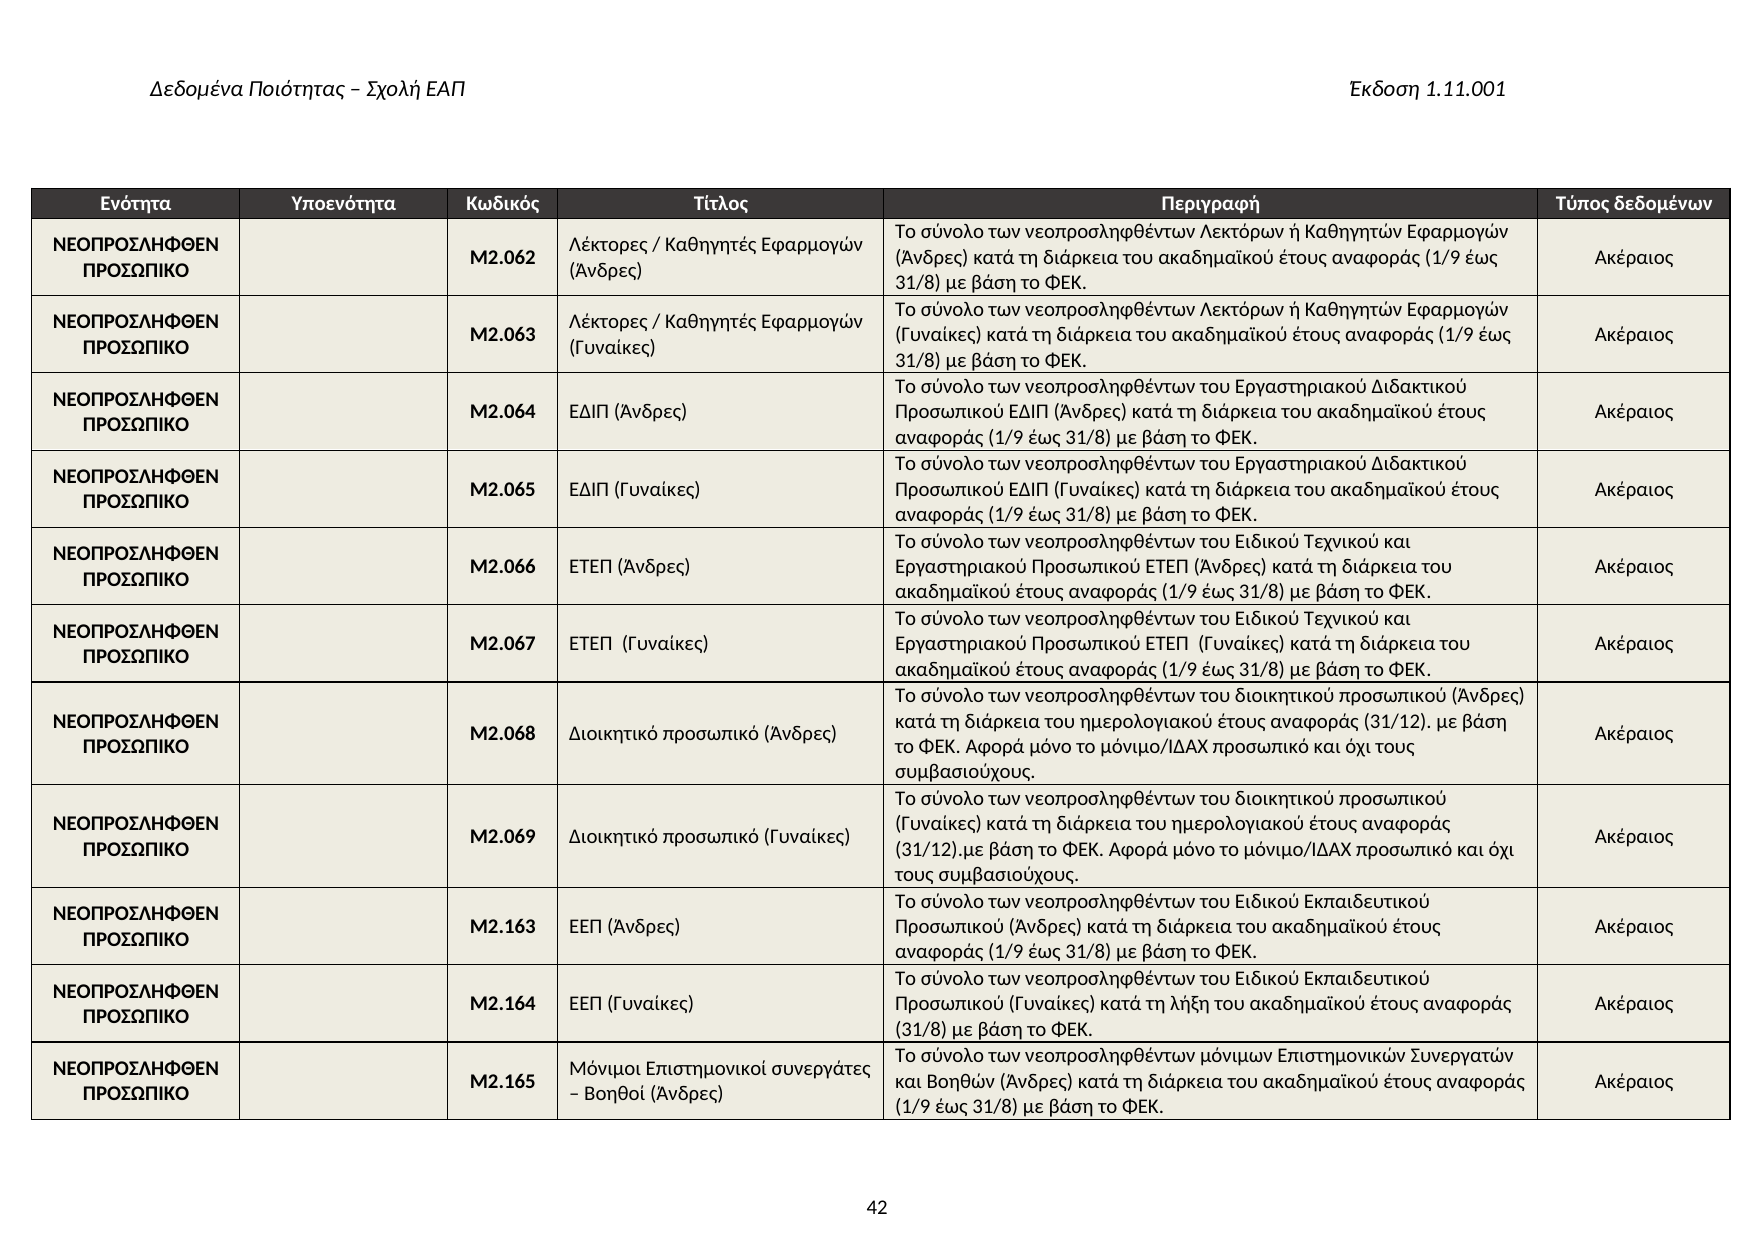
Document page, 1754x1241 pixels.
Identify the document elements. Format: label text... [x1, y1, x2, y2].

table_cell Διοικητικό προσωπικό (Γυναίκες) [558, 785, 883, 887]
table_cell M2.065 [448, 451, 557, 527]
table_cell Λέκτορες / Καθηγητές Εφαρμογών (Άνδρες) [558, 219, 883, 295]
table_cell M2.062 [448, 219, 557, 295]
table_cell ΕΕΠ (Γυναίκες) [558, 965, 883, 1041]
table_cell M2.163 [448, 888, 557, 964]
table_cell Ακέραιος [1538, 296, 1729, 372]
table_cell Ακέραιος [1538, 785, 1729, 887]
table_cell Το σύνολο των νεοπροσληφθέντων του διοικητικού προσωπικού (Γυναίκες) κατά τη διάρκεια του ημερολογιακού έτους αναφοράς (31/12).με βάση το ΦΕΚ. Αφορά μόνο το μόνιμο/ΙΔΑΧ προσωπικό και όχι τους συμβασιούχους. [884, 785, 1537, 887]
table_cell M2.063 [448, 296, 557, 372]
table_cell Το σύνολο των νεοπροσληφθέντων Λεκτόρων ή Καθηγητών Εφαρμογών (Γυναίκες) κατά τη διάρκεια του ακαδημαϊκού έτους αναφοράς (1/9 έως 31/8) με βάση το ΦΕΚ. [884, 296, 1537, 372]
table_cell ΝΕΟΠΡΟΣΛΗΦΘΕΝ ΠΡΟΣΩΠΙΚΟ [32, 1043, 239, 1119]
table_cell M2.067 [448, 605, 557, 681]
table_cell ΝΕΟΠΡΟΣΛΗΦΘΕΝ ΠΡΟΣΩΠΙΚΟ [32, 296, 239, 372]
table_cell Το σύνολο των νεοπροσληφθέντων μόνιμων Επιστημονικών Συνεργατών και Βοηθών (Άνδρες) κατά τη διάρκεια του ακαδημαϊκού έτους αναφοράς (1/9 έως 31/8) με βάση το ΦΕΚ. [884, 1043, 1537, 1119]
table_cell [240, 373, 447, 449]
table_cell Λέκτορες / Καθηγητές Εφαρμογών (Γυναίκες) [558, 296, 883, 372]
table_cell [240, 683, 447, 784]
table_cell ΝΕΟΠΡΟΣΛΗΦΘΕΝ ΠΡΟΣΩΠΙΚΟ [32, 219, 239, 295]
table_header Ενότητα [32, 189, 239, 218]
table_header Περιγραφή [884, 189, 1537, 218]
table_header Τίτλος [558, 189, 883, 218]
table_cell ΝΕΟΠΡΟΣΛΗΦΘΕΝ ΠΡΟΣΩΠΙΚΟ [32, 451, 239, 527]
table_cell Το σύνολο των νεοπροσληφθέντων του Εργαστηριακού Διδακτικού Προσωπικού ΕΔΙΠ (Γυναίκες) κατά τη διάρκεια του ακαδημαϊκού έτους αναφοράς (1/9 έως 31/8) με βάση το ΦΕΚ. [884, 451, 1537, 527]
table_header Τύπος δεδομένων [1538, 189, 1729, 218]
table_cell Το σύνολο των νεοπροσληφθέντων του Ειδικού Εκπαιδευτικού Προσωπικού (Γυναίκες) κατά τη λήξη του ακαδημαϊκού έτους αναφοράς (31/8) με βάση το ΦΕΚ. [884, 965, 1537, 1041]
table_cell Το σύνολο των νεοπροσληφθέντων Λεκτόρων ή Καθηγητών Εφαρμογών (Άνδρες) κατά τη διάρκεια του ακαδημαϊκού έτους αναφοράς (1/9 έως 31/8) με βάση το ΦΕΚ. [884, 219, 1537, 295]
table_cell [240, 296, 447, 372]
table_cell [240, 451, 447, 527]
table_cell ΝΕΟΠΡΟΣΛΗΦΘΕΝ ΠΡΟΣΩΠΙΚΟ [32, 528, 239, 604]
table_cell Ακέραιος [1538, 683, 1729, 784]
table_cell ΕΔΙΠ (Γυναίκες) [558, 451, 883, 527]
table_cell M2.165 [448, 1043, 557, 1119]
table_cell Το σύνολο των νεοπροσληφθέντων του Ειδικού Τεχνικού και Εργαστηριακού Προσωπικού ΕΤΕΠ (Γυναίκες) κατά τη διάρκεια του ακαδημαϊκού έτους αναφοράς (1/9 έως 31/8) με βάση το ΦΕΚ. [884, 605, 1537, 681]
table_cell Μόνιμοι Επιστημονικοί συνεργάτες – Βοηθοί (Άνδρες) [558, 1043, 883, 1119]
table_cell Το σύνολο των νεοπροσληφθέντων του Ειδικού Εκπαιδευτικού Προσωπικού (Άνδρες) κατά τη διάρκεια του ακαδημαϊκού έτους αναφοράς (1/9 έως 31/8) με βάση το ΦΕΚ. [884, 888, 1537, 964]
table_cell ΝΕΟΠΡΟΣΛΗΦΘΕΝ ΠΡΟΣΩΠΙΚΟ [32, 683, 239, 784]
table_cell M2.068 [448, 683, 557, 784]
table_cell ΝΕΟΠΡΟΣΛΗΦΘΕΝ ΠΡΟΣΩΠΙΚΟ [32, 785, 239, 887]
table_cell Ακέραιος [1538, 451, 1729, 527]
table_cell Το σύνολο των νεοπροσληφθέντων του διοικητικού προσωπικού (Άνδρες) κατά τη διάρκεια του ημερολογιακού έτους αναφοράς (31/12). με βάση το ΦΕΚ. Αφορά μόνο το μόνιμο/ΙΔΑΧ προσωπικό και όχι τους συμβασιούχους. [884, 683, 1537, 784]
table_cell ΕΔΙΠ (Άνδρες) [558, 373, 883, 449]
table_cell [240, 965, 447, 1041]
table_cell [240, 1043, 447, 1119]
table_cell Ακέραιος [1538, 965, 1729, 1041]
table_cell [240, 219, 447, 295]
table_cell M2.164 [448, 965, 557, 1041]
table_cell M2.066 [448, 528, 557, 604]
table_cell Το σύνολο των νεοπροσληφθέντων του Εργαστηριακού Διδακτικού Προσωπικού ΕΔΙΠ (Άνδρες) κατά τη διάρκεια του ακαδημαϊκού έτους αναφοράς (1/9 έως 31/8) με βάση το ΦΕΚ. [884, 373, 1537, 449]
table_cell ΝΕΟΠΡΟΣΛΗΦΘΕΝ ΠΡΟΣΩΠΙΚΟ [32, 605, 239, 681]
table_cell ΝΕΟΠΡΟΣΛΗΦΘΕΝ ΠΡΟΣΩΠΙΚΟ [32, 888, 239, 964]
table_cell [240, 605, 447, 681]
table_cell ΕΕΠ (Άνδρες) [558, 888, 883, 964]
table_cell Ακέραιος [1538, 605, 1729, 681]
table_cell Ακέραιος [1538, 373, 1729, 449]
table_cell Ακέραιος [1538, 528, 1729, 604]
table_cell Ακέραιος [1538, 1043, 1729, 1119]
table_cell Διοικητικό προσωπικό (Άνδρες) [558, 683, 883, 784]
table_cell Ακέραιος [1538, 888, 1729, 964]
table_cell [240, 528, 447, 604]
table_cell Ακέραιος [1538, 219, 1729, 295]
table_cell ΝΕΟΠΡΟΣΛΗΦΘΕΝ ΠΡΟΣΩΠΙΚΟ [32, 373, 239, 449]
table_cell Το σύνολο των νεοπροσληφθέντων του Ειδικού Τεχνικού και Εργαστηριακού Προσωπικού ΕΤΕΠ (Άνδρες) κατά τη διάρκεια του ακαδημαϊκού έτους αναφοράς (1/9 έως 31/8) με βάση το ΦΕΚ. [884, 528, 1537, 604]
table_cell ΕΤΕΠ (Άνδρες) [558, 528, 883, 604]
table_header Υποενότητα [240, 189, 447, 218]
table_cell M2.064 [448, 373, 557, 449]
table_cell M2.069 [448, 785, 557, 887]
table_cell ΝΕΟΠΡΟΣΛΗΦΘΕΝ ΠΡΟΣΩΠΙΚΟ [32, 965, 239, 1041]
table_header Κωδικός [448, 189, 557, 218]
table_cell [240, 888, 447, 964]
table_cell ΕΤΕΠ (Γυναίκες) [558, 605, 883, 681]
table_cell [240, 785, 447, 887]
